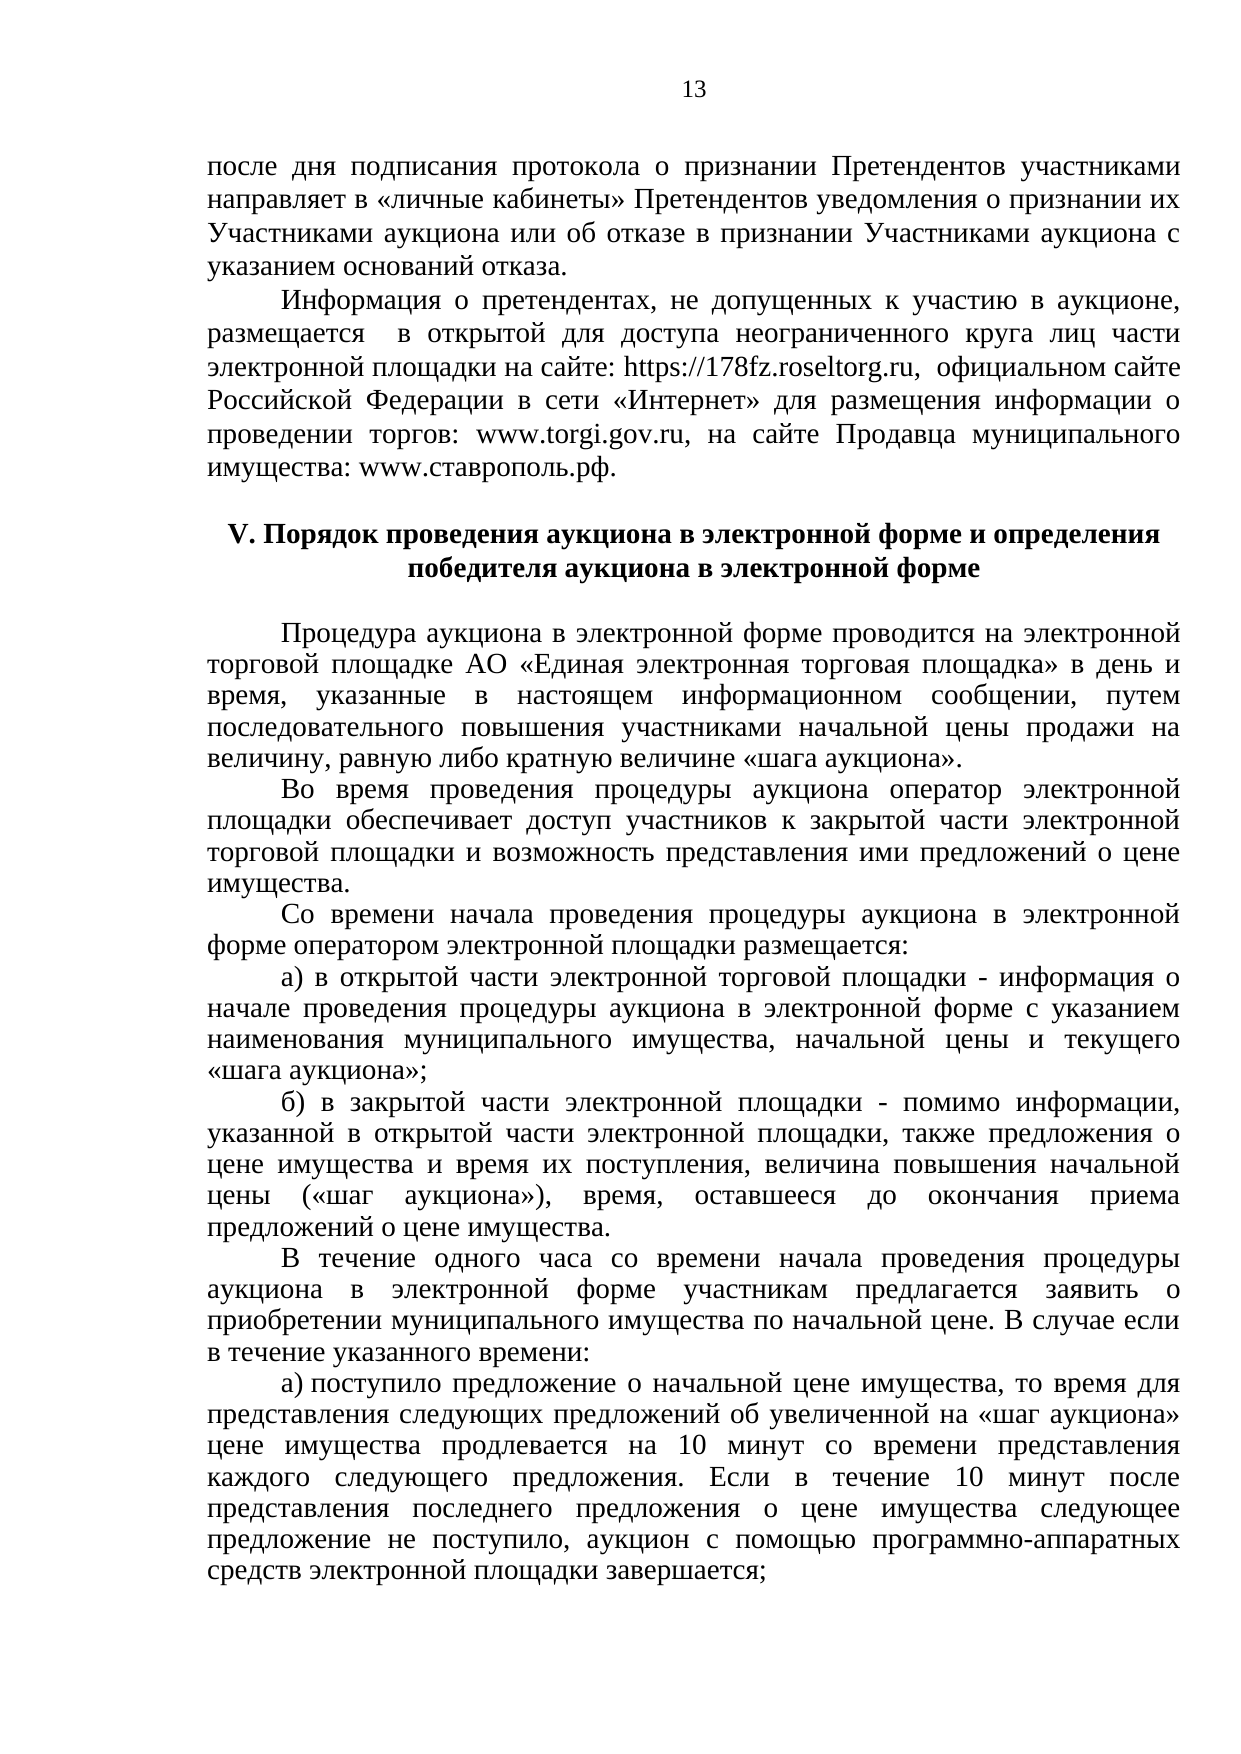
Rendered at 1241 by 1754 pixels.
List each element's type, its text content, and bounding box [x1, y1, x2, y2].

text б) в закрытой части электронной площадки - помимо информации, указанной в открытой части электронной площадки, также предложения о цене имущества и время их поступления, величина повышения начальной цены («шаг аукциона»), время, оставшееся до окончания приема предложений о цене имущества. [207, 1086, 1181, 1242]
text Со времени начала проведения процедуры аукциона в электронной форме оператором электронной площадки размещается: [207, 898, 1181, 961]
text а) поступило предложение о начальной цене имущества, то время для представления следующих предложений об увеличенной на «шаг аукциона» цене имущества продлевается на 10 минут со времени представления каждого следующего предложения. Если в течение 10 минут после представления последнего предложения о цене имущества следующее предложение не поступило, аукцион с помощью программно-аппаратных средств электронной площадки завершается; [207, 1367, 1181, 1586]
text В течение одного часа со времени начала проведения процедуры аукциона в электронной форме участникам предлагается заявить о приобретении муниципального имущества по начальной цене. В случае если в течение указанного времени: [207, 1242, 1181, 1367]
text Информация о претендентах, не допущенных к участию в аукционе, размещается в открытой для доступа неограниченного круга лиц части электронной площадки на сайте: https://178fz.roseltorg.ru, официальном сайте Российской Федерации в сети «Интернет» для размещения информации о проведении торгов: www.torgi.gov.ru, на сайте Продавца муниципального имущества: www.ставрополь.рф. [207, 282, 1181, 483]
text Во время проведения процедуры аукциона оператор электронной площадки обеспечивает доступ участников к закрытой части электронной торговой площадки и возможность представления ими предложений о цене имущества. [207, 773, 1181, 898]
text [207, 148, 1181, 282]
text V. Порядок проведения аукциона в электронной форме и определения победителя аукциона в электронной форме [207, 517, 1181, 584]
text Процедура аукциона в электронной форме проводится на электронной торговой площадке АО «Единая электронная торговая площадка» в день и время, указанные в настоящем информационном сообщении, путем последовательного повышения участниками начальной цены продажи на величину, равную либо кратную величине «шага аукциона». [207, 617, 1181, 773]
text а) в открытой части электронной торговой площадки - информация о начале проведения процедуры аукциона в электронной форме с указанием наименования муниципального имущества, начальной цены и текущего «шага аукциона»; [207, 961, 1181, 1086]
